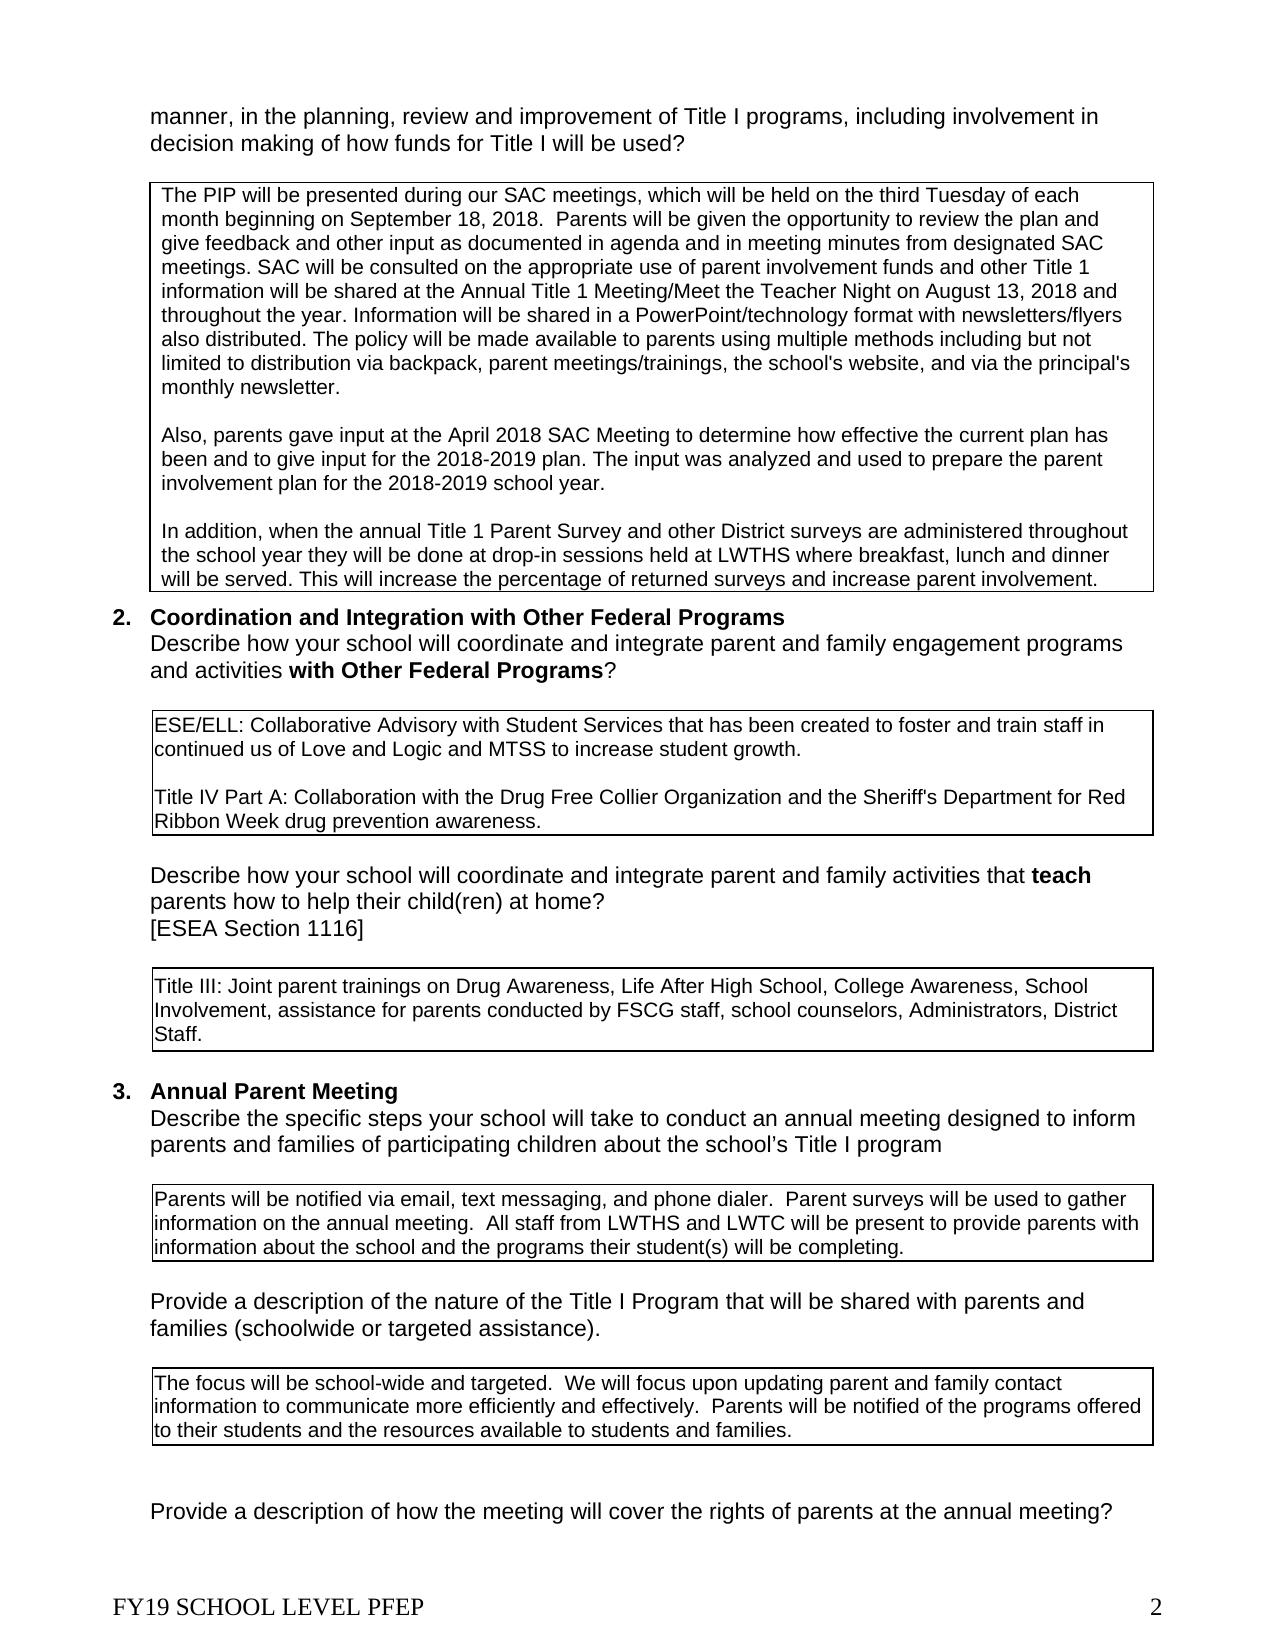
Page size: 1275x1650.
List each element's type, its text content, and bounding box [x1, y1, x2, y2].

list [112, 103, 1162, 156]
list Provide a description of how the meeting will cover the rights of parents at the annual meeting? [150, 1498, 1162, 1524]
table_header ESE/ELL: Collaborative Advisory with Student Services that has been created to foster and train staff in continued us of Love and Logic and MTSS to increase student growth. Title IV Part A: Collaboration with the Drug Free Collier Organization and the Sheriff's Department for Red Ribbon Week drug prevention awareness. [153, 711, 1152, 834]
list Annual Parent Meeting Describe the specific steps your school will take to conduct an annual meeting designed to inform parents and families of participating children about the school’s Title I program [112, 1078, 1162, 1157]
list [ESEA Section 1116] [150, 914, 1162, 941]
list Coordination and Integration with Other Federal Programs [112, 604, 1162, 630]
list Describe how your school will coordinate and integrate parent and family activities that teach [150, 862, 1162, 888]
list Provide a description of the nature of the Title I Program that will be shared with parents and families (schoolwide or targeted assistance). [150, 1288, 1162, 1341]
table_header The PIP will be presented during our SAC meetings, which will be held on the third Tuesday of each month beginning on September 18, 2018. Parents will be given the opportunity to review the plan and give feedback and other input as documented in agenda and in meeting minutes from designated SAC meetings. SAC will be consulted on the appropriate use of parent involvement funds and other Title 1 information will be shared at the Annual Title 1 Meeting/Meet the Teacher Night on August 13, 2018 and throughout the year. Information will be shared in a PowerPoint/technology format with newsletters/flyers also distributed. The policy will be made available to parents using multiple methods including but not limited to distribution via backpack, parent meetings/trainings, the school's website, and via the principal's monthly newsletter. Also, parents gave input at the April 2018 SAC Meeting to determine how effective the current plan has been and to give input for the 2018-2019 plan. The input was analyzed and used to prepare the parent involvement plan for the 2018-2019 school year. In addition, when the annual Title 1 Parent Survey and other District surveys are administered throughout the school year they will be done at drop-in sessions held at LWTHS where breakfast, lunch and dinner will be served. This will increase the percentage of returned surveys and increase parent involvement. [151, 183, 1153, 591]
table_header Title III: Joint parent trainings on Drug Awareness, Life After High School, College Awareness, School Involvement, assistance for parents conducted by FSCG staff, school counselors, Administrators, District Staff. [153, 969, 1152, 1050]
list parents how to help their child(ren) at home? [150, 888, 1162, 914]
list and activities with Other Federal Programs? [150, 657, 1162, 683]
table_header The focus will be school-wide and targeted. We will focus upon updating parent and family contact information to communicate more efficiently and effectively. Parents will be notified of the programs offered to their students and the resources available to students and families. [153, 1369, 1152, 1444]
list Describe how your school will coordinate and integrate parent and family engagement programs [150, 630, 1162, 657]
table_header Parents will be notified via email, text messaging, and phone dialer. Parent surveys will be used to gather information on the annual meeting. All staff from LWTHS and LWTC will be present to provide parents with information about the school and the programs their student(s) will be completing. [153, 1185, 1152, 1260]
